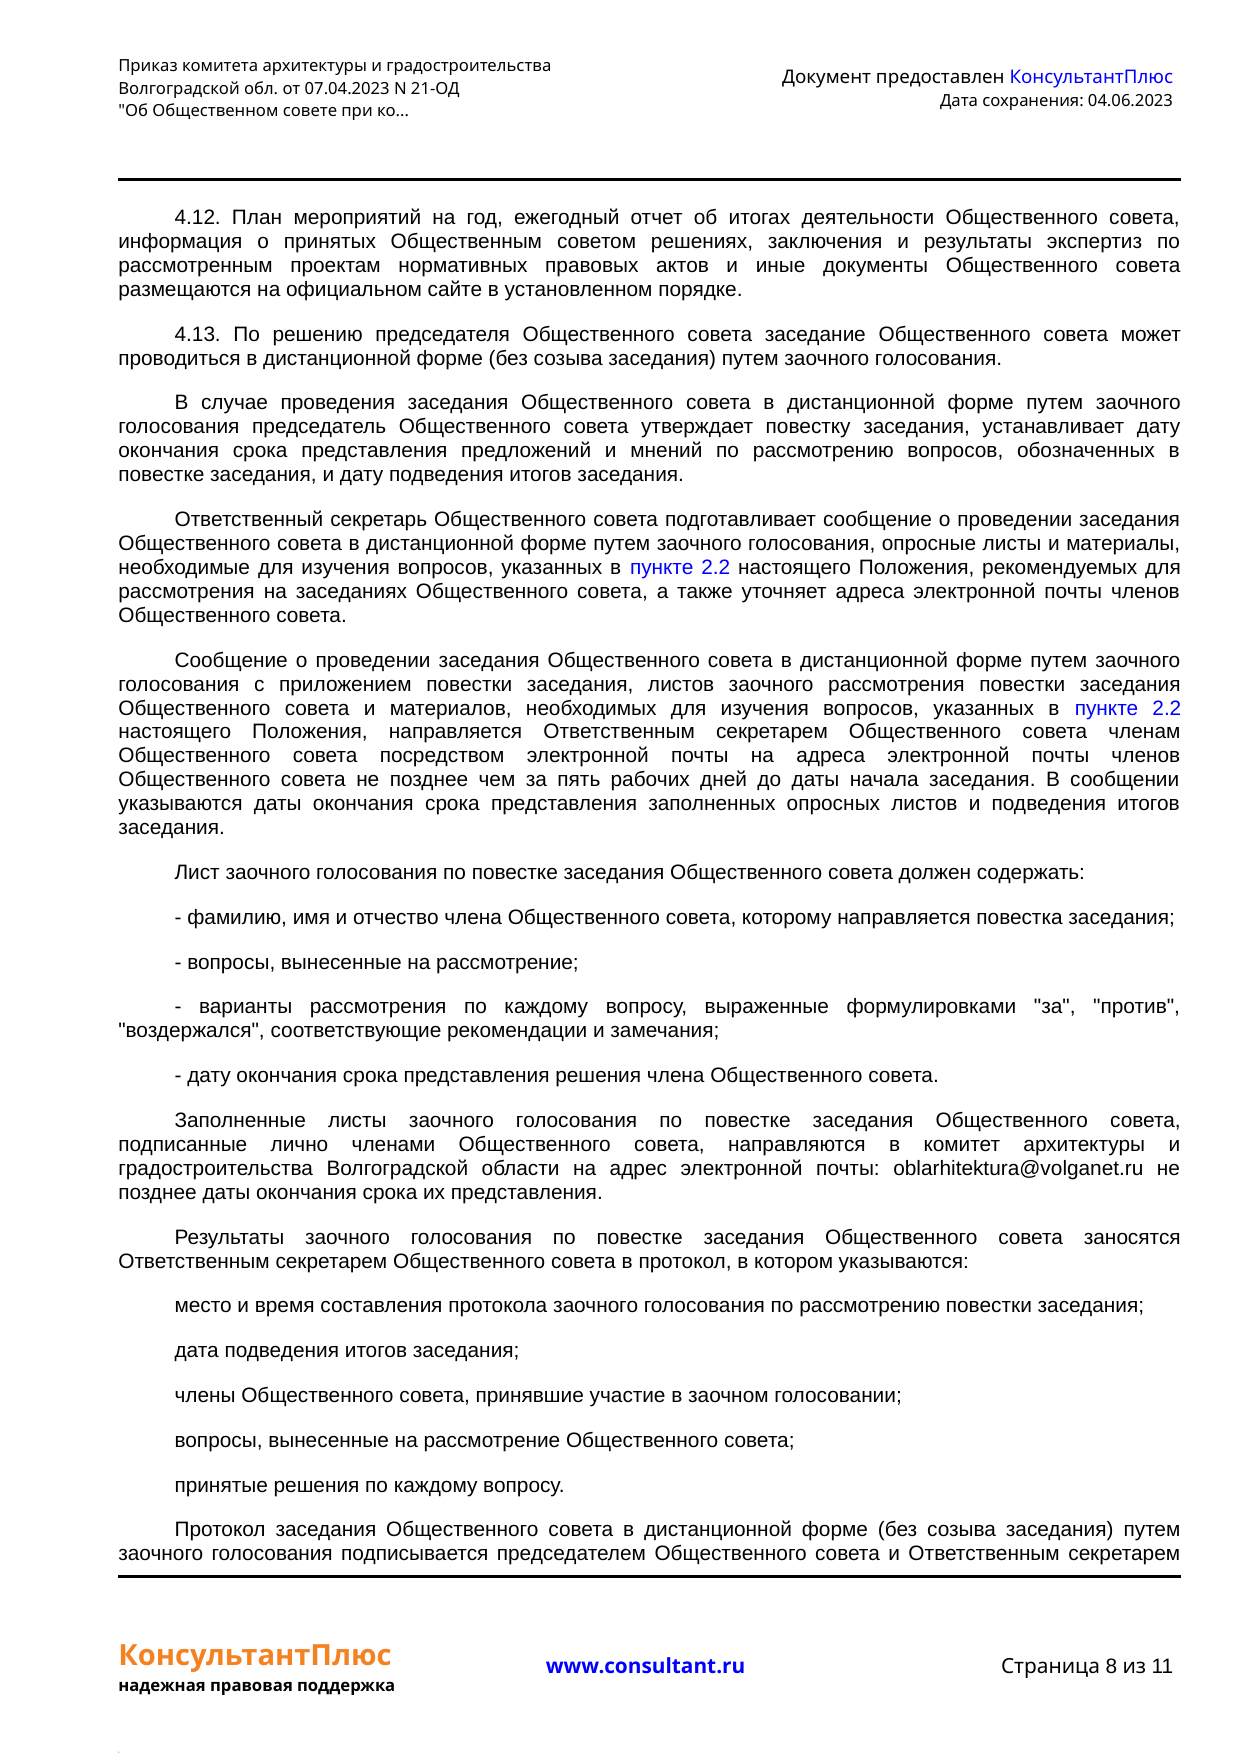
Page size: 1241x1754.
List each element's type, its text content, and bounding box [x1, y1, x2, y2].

text - фамилию, имя и отчество члена Общественного совета, которому направляется повестка заседания; [118, 905, 1181, 929]
text Заполненные листы заочного голосования по повестке заседания Общественного совета, подписанные лично членами Общественного совета, направляются в комитет архитектуры и градостроительства Волгоградской области на адрес электронной почты: oblarhitektura@volganet.ru не позднее даты окончания срока их представления. [118, 1108, 1181, 1204]
text место и время составления протокола заочного голосования по рассмотрению повестки заседания; [118, 1293, 1181, 1317]
text В случае проведения заседания Общественного совета в дистанционной форме путем заочного голосования председатель Общественного совета утверждает повестку заседания, устанавливает дату окончания срока представления предложений и мнений по рассмотрению вопросов, обозначенных в повестке заседания, и дату подведения итогов заседания. [118, 390, 1181, 486]
text принятые решения по каждому вопросу. [118, 1472, 1181, 1496]
text члены Общественного совета, принявшие участие в заочном голосовании; [118, 1383, 1181, 1407]
text дата подведения итогов заседания; [118, 1338, 1181, 1362]
text 4.12. План мероприятий на год, ежегодный отчет об итогах деятельности Общественного совета, информация о принятых Общественным советом решениях, заключения и результаты экспертиз по рассмотренным проектам нормативных правовых актов и иные документы Общественного совета размещаются на официальном сайте в установленном порядке. [118, 205, 1181, 301]
text - дату окончания срока представления решения члена Общественного совета. [118, 1063, 1181, 1087]
text Результаты заочного голосования по повестке заседания Общественного совета заносятся Ответственным секретарем Общественного совета в протокол, в котором указываются: [118, 1224, 1181, 1272]
text - варианты рассмотрения по каждому вопросу, выраженные формулировками "за", "против", "воздержался", соответствующие рекомендации и замечания; [118, 994, 1181, 1042]
text 4.13. По решению председателя Общественного совета заседание Общественного совета может проводиться в дистанционной форме (без созыва заседания) путем заочного голосования. [118, 321, 1181, 369]
text вопросы, вынесенные на рассмотрение Общественного совета; [118, 1428, 1181, 1452]
text - вопросы, вынесенные на рассмотрение; [118, 949, 1181, 973]
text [118, 1517, 1181, 1565]
text Ответственный секретарь Общественного совета подготавливает сообщение о проведении заседания Общественного совета в дистанционной форме путем заочного голосования, опросные листы и материалы, необходимые для изучения вопросов, указанных в пункте 2.2 настоящего Положения, рекомендуемых для рассмотрения на заседаниях Общественного совета, а также уточняет адреса электронной почты членов Общественного совета. [118, 507, 1181, 627]
text Сообщение о проведении заседания Общественного совета в дистанционной форме путем заочного голосования с приложением повестки заседания, листов заочного рассмотрения повестки заседания Общественного совета и материалов, необходимых для изучения вопросов, указанных в пункте 2.2 настоящего Положения, направляется Ответственным секретарем Общественного совета членам Общественного совета посредством электронной почты на адреса электронной почты членов Общественного совета не позднее чем за пять рабочих дней до даты начала заседания. В сообщении указываются даты окончания срока представления заполненных опросных листов и подведения итогов заседания. [118, 647, 1181, 839]
text Лист заочного голосования по повестке заседания Общественного совета должен содержать: [118, 860, 1181, 884]
